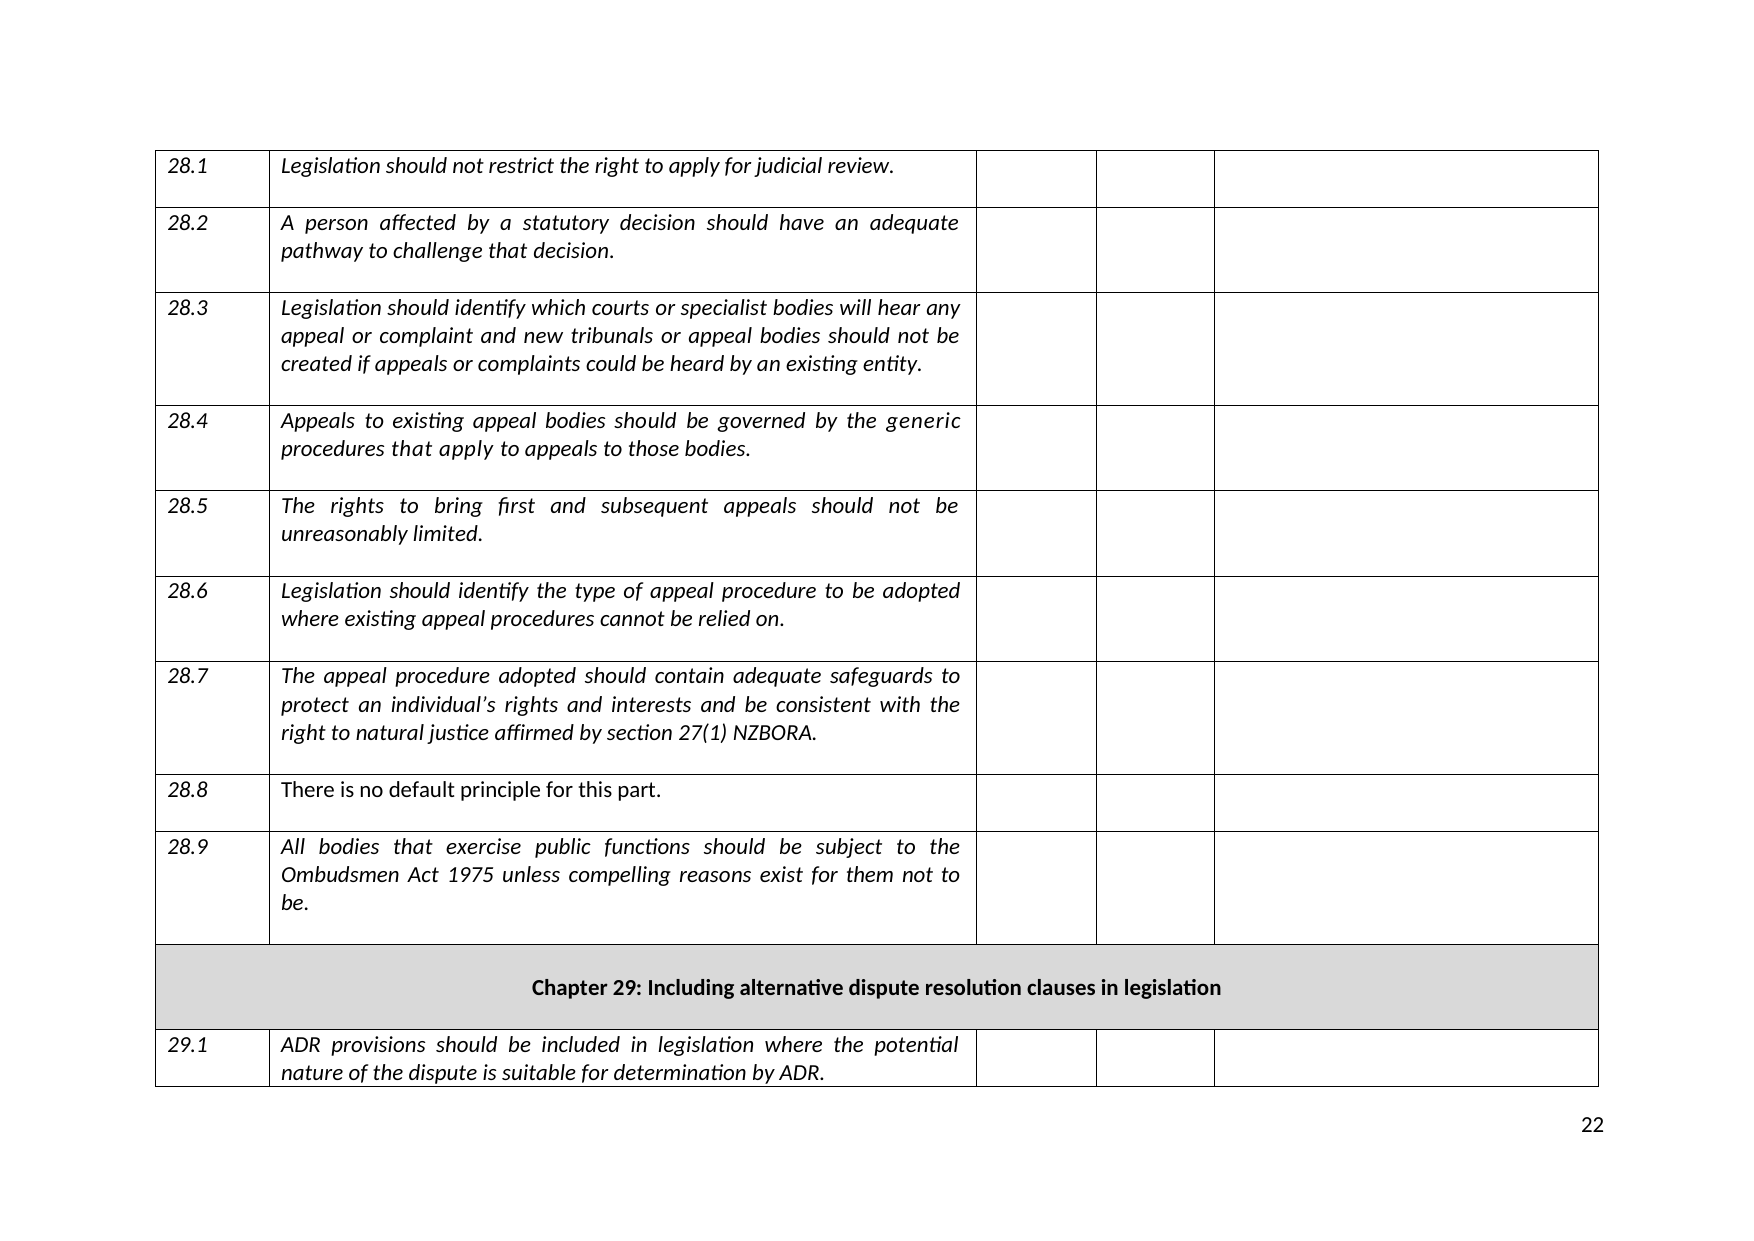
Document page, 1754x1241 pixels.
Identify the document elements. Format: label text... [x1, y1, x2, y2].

table_cell [1215, 491, 1598, 576]
table_cell [977, 151, 1096, 207]
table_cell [270, 1030, 976, 1086]
table_cell [1097, 832, 1214, 944]
table_cell Chapter 29: Including alternative dispute resolution clauses in legislation [156, 945, 1598, 1029]
table_cell [977, 406, 1096, 490]
table_cell 28.9 [156, 832, 269, 944]
table_cell [1097, 1030, 1214, 1086]
table_cell The appeal procedure adopted should contain adequate safeguards to protect an individual’s rights and interests and be consistent with the right to natural justice affirmed by section 27(1) NZBORA. [270, 662, 976, 774]
table_cell 28.6 [156, 577, 269, 661]
table_cell [1215, 662, 1598, 774]
table_cell [1097, 662, 1214, 774]
table_cell 28.5 [156, 491, 269, 576]
table_cell Legislation should identify which courts or specialist bodies will hear any appeal or complaint and new tribunals or appeal bodies should not be created if appeals or complaints could be heard by an existing entity. [270, 293, 976, 405]
table_cell 28.2 [156, 208, 269, 292]
table_cell 28.8 [156, 775, 269, 831]
table_cell Legislation should not restrict the right to apply for judicial review. [270, 151, 976, 207]
table_cell [1097, 775, 1214, 831]
table_cell [1215, 293, 1598, 405]
table_cell [1215, 406, 1598, 490]
table_cell 29.1 [156, 1030, 269, 1086]
table_cell 28.4 [156, 406, 269, 490]
table_cell [1097, 406, 1214, 490]
table_cell [1215, 1030, 1598, 1086]
table_cell [1215, 151, 1598, 207]
table_cell [1097, 577, 1214, 661]
table_cell [1097, 151, 1214, 207]
table_cell [1097, 293, 1214, 405]
table_cell 28.1 [156, 151, 269, 207]
table_cell 28.3 [156, 293, 269, 405]
table_cell [977, 662, 1096, 774]
table_cell All bodies that exercise public functions should be subject to the Ombudsmen Act 1975 unless compelling reasons exist for them not to be. [270, 832, 976, 944]
table_cell [977, 293, 1096, 405]
table_cell [977, 1030, 1096, 1086]
table_cell There is no default principle for this part. [270, 775, 976, 831]
table_cell [1215, 577, 1598, 661]
table_cell [977, 208, 1096, 292]
table_cell [977, 832, 1096, 944]
table_cell [977, 775, 1096, 831]
table_cell Appeals to existing appeal bodies should be governed by the generic procedures that apply to appeals to those bodies. [270, 406, 976, 490]
table_cell [1097, 208, 1214, 292]
table_cell [1215, 775, 1598, 831]
table_cell [1215, 832, 1598, 944]
table_cell [1097, 491, 1214, 576]
table_cell The rights to bring first and subsequent appeals should not be unreasonably limited. [270, 491, 976, 576]
table_cell [977, 577, 1096, 661]
table_cell Legislation should identify the type of appeal procedure to be adopted where existing appeal procedures cannot be relied on. [270, 577, 976, 661]
table_cell [977, 491, 1096, 576]
table_cell 28.7 [156, 662, 269, 774]
table_cell [1215, 208, 1598, 292]
table_cell A person affected by a statutory decision should have an adequate pathway to challenge that decision. [270, 208, 976, 292]
